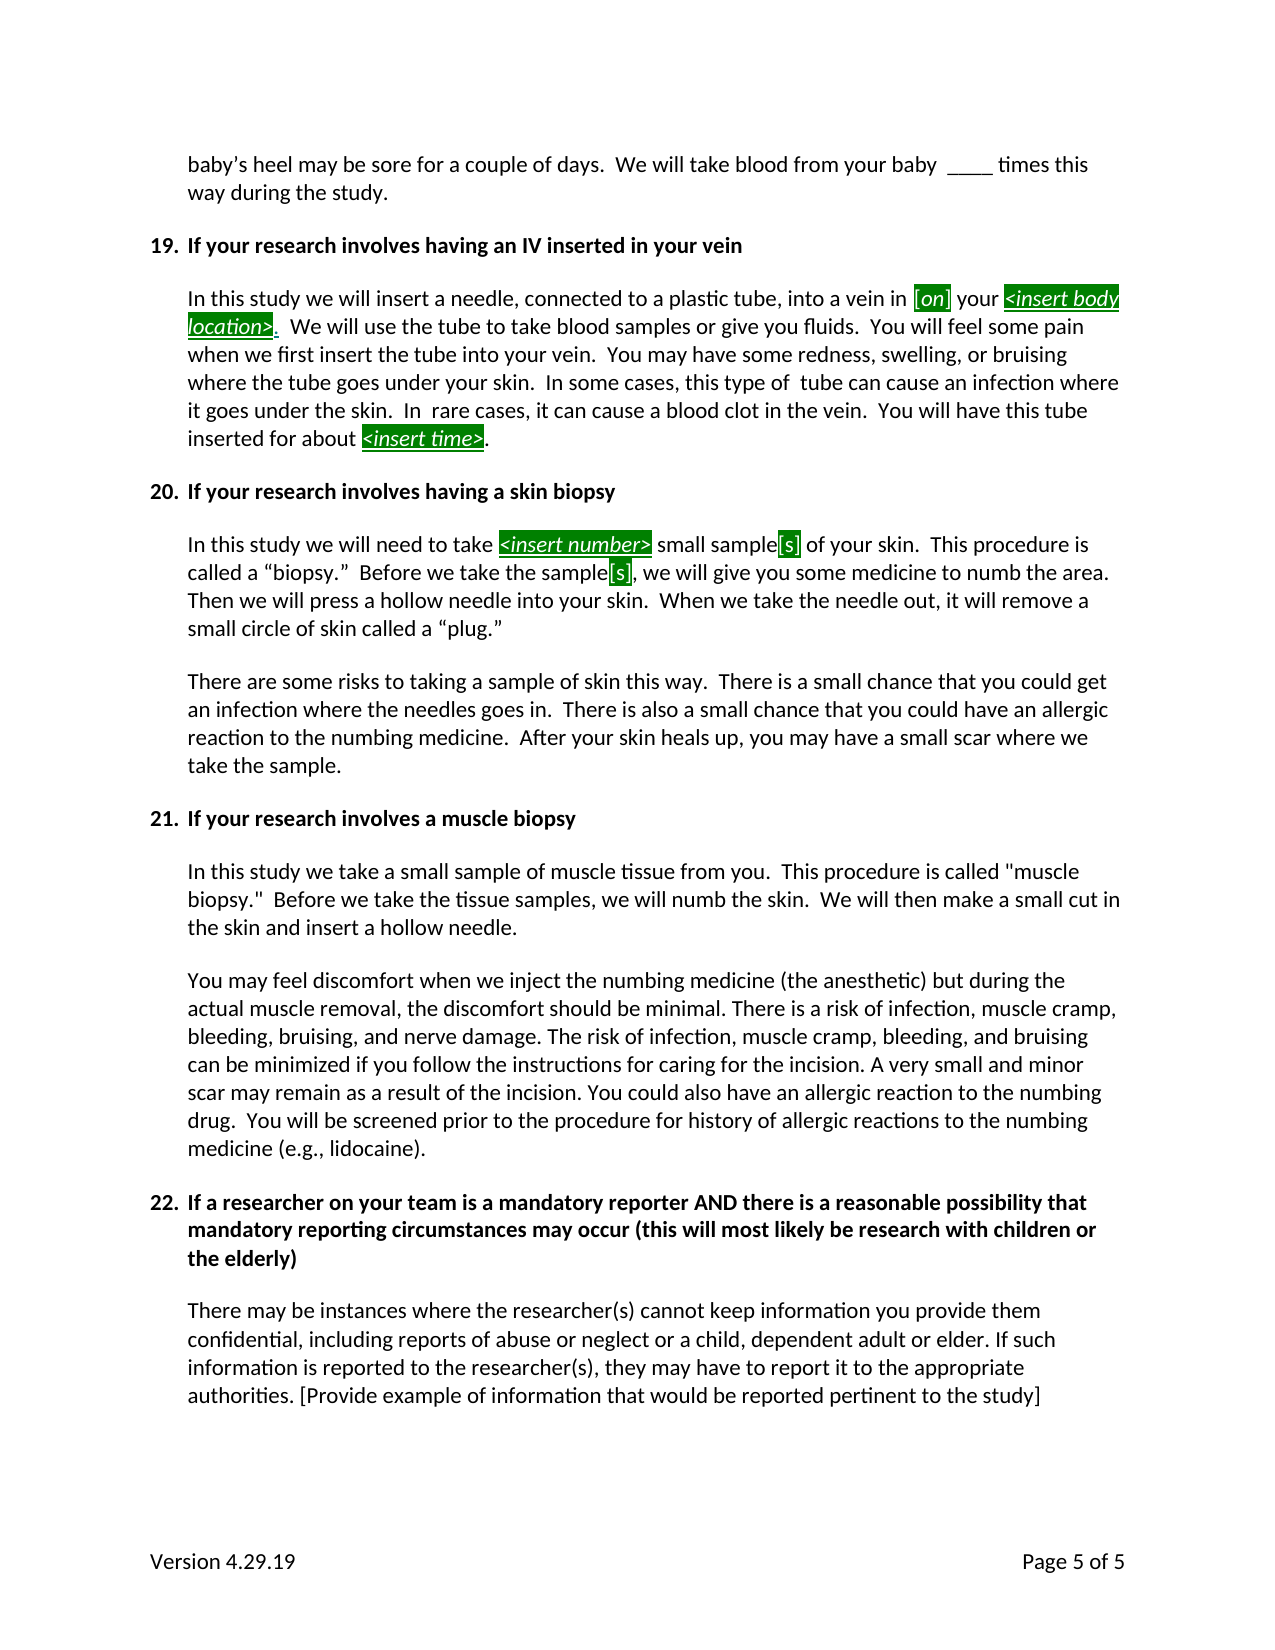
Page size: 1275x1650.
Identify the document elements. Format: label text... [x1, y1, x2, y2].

list If your research involves a muscle biopsy [150, 804, 1125, 832]
text In this study we will need to take <insert number> small sample[s] of your skin. This procedure is called a “biopsy.” Before we take the sample[s], we will give you some medicine to numb the area. Then we will press a hollow needle into your skin. When we take the needle out, it will remove a small circle of skin called a “plug.” [187, 530, 1125, 642]
text There may be instances where the researcher(s) cannot keep information you provide them confidential, including reports of abuse or neglect or a child, dependent adult or elder. If such information is reported to the researcher(s), they may have to report it to the appropriate authorities. [Provide example of information that would be reported pertinent to the study] [187, 1297, 1125, 1409]
text You may feel discomfort when we inject the numbing medicine (the anesthetic) but during the actual muscle removal, the discomfort should be minimal. There is a risk of infection, muscle cramp, bleeding, bruising, and nerve damage. The risk of infection, muscle cramp, bleeding, and bruising can be minimized if you follow the instructions for caring for the incision. A very small and minor scar may remain as a result of the incision. You could also have an allergic reaction to the numbing drug. You will be screened prior to the procedure for history of allergic reactions to the numbing medicine (e.g., lidocaine). [187, 966, 1125, 1163]
list If a researcher on your team is a mandatory reporter AND there is a reasonable possibility that mandatory reporting circumstances may occur (this will most likely be research with children or the elderly) [150, 1188, 1125, 1272]
text In this study we will insert a needle, connected to a plastic tube, into a vein in [on] your <insert body location>. We will use the tube to take blood samples or give you fluids. You will feel some pain when we first insert the tube into your vein. You may have some redness, swelling, or bruising where the tube goes under your skin. In some cases, this type of tube can cause an infection where it goes under the skin. In rare cases, it can cause a blood clot in the vein. You will have this tube inserted for about <insert time>. [187, 284, 1125, 452]
text In this study we take a small sample of muscle tissue from you. This procedure is called "muscle biopsy." Before we take the tissue samples, we will numb the skin. We will then make a small cut in the skin and insert a hollow needle. [187, 857, 1125, 941]
text There are some risks to taking a sample of skin this way. There is a small chance that you could get an infection where the needles goes in. There is also a small chance that you could have an allergic reaction to the numbing medicine. After your skin heals up, you may have a small scar where we take the sample. [187, 667, 1125, 779]
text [187, 150, 1125, 206]
list If your research involves having an IV inserted in your vein [150, 231, 1125, 259]
list If your research involves having a skin biopsy [150, 477, 1125, 505]
